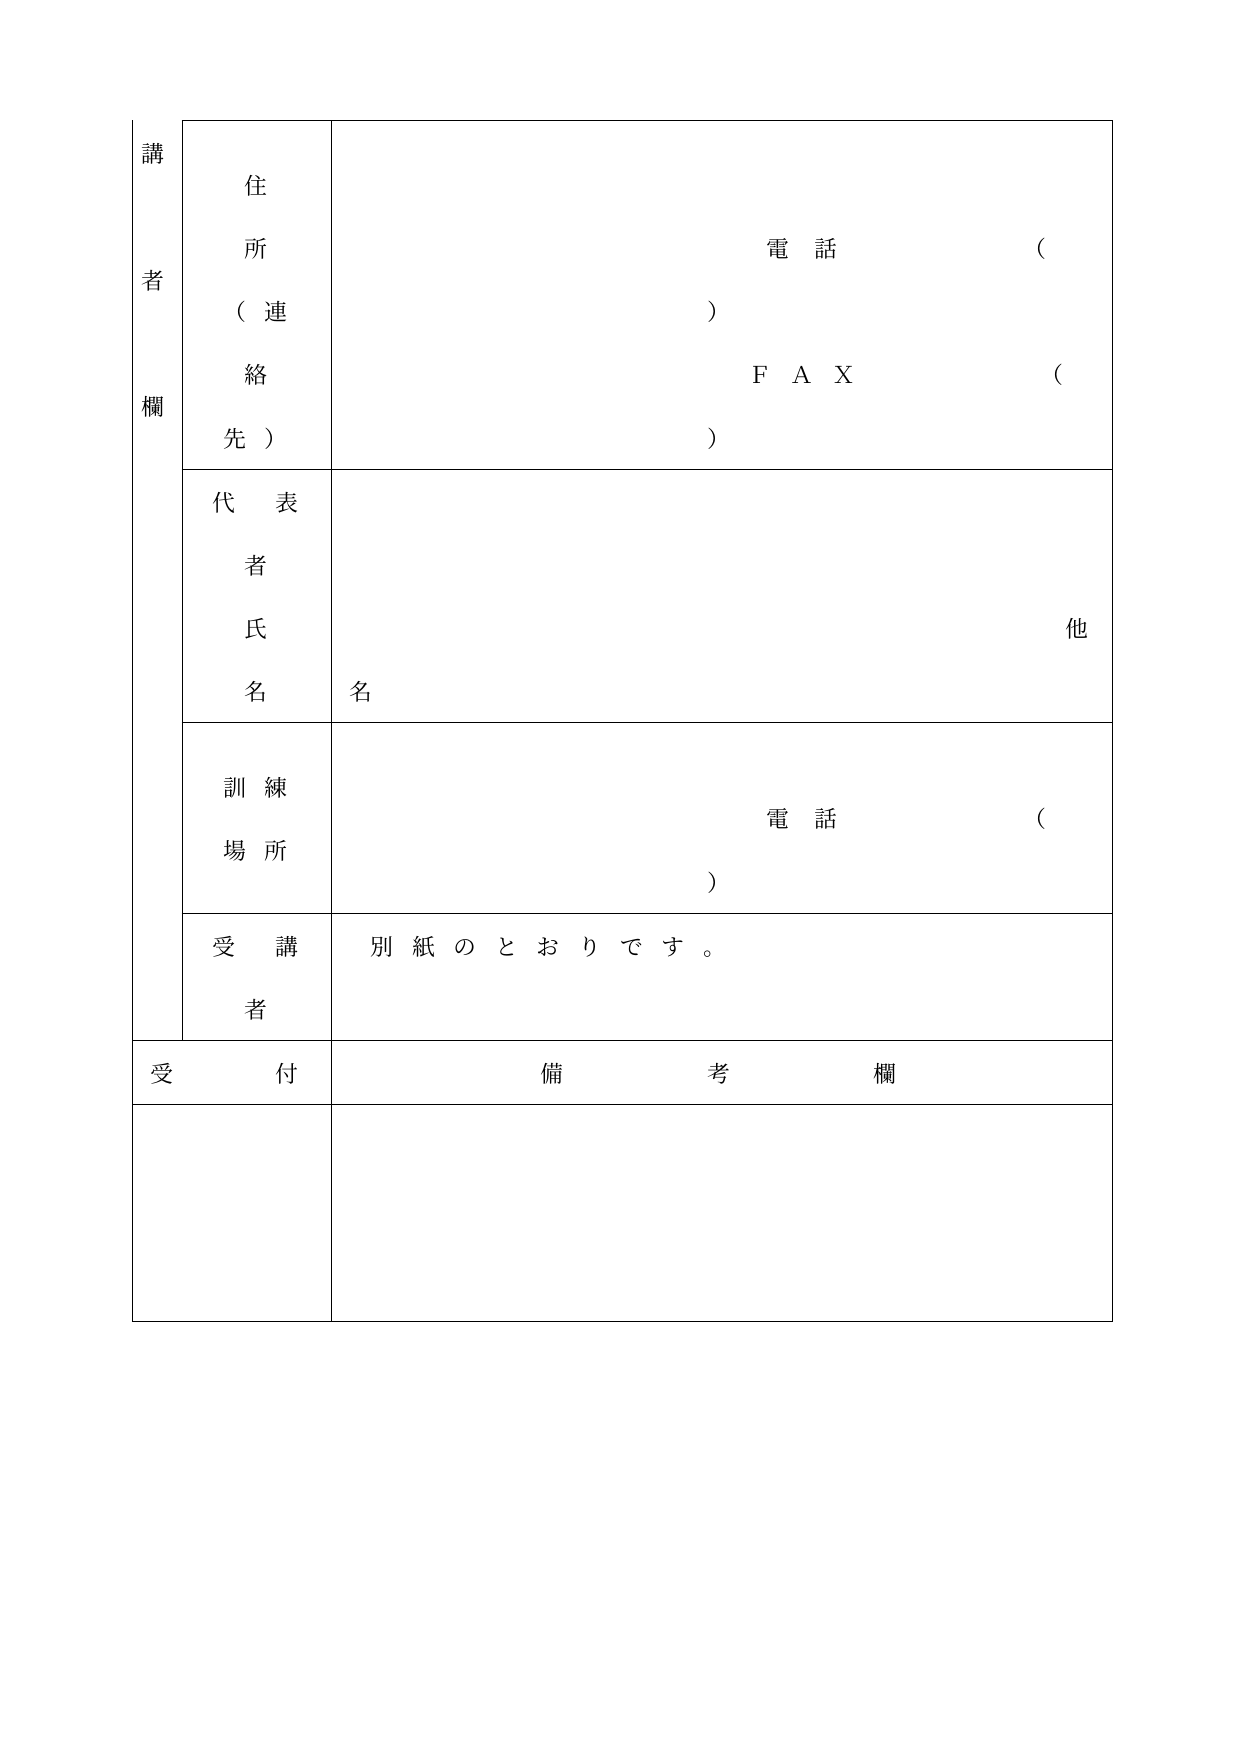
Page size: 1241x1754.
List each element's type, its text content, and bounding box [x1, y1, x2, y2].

table_cell 別紙のとおりです。 [332, 914, 1112, 1040]
table_cell 電話 （ ） [332, 723, 1112, 913]
table_cell 他 名 [332, 470, 1112, 722]
table_cell 受 講 者 [183, 914, 331, 1040]
table_cell 備 考 欄 [332, 1041, 1112, 1104]
table_cell 訓練場所 [183, 723, 331, 913]
table_cell 受 付 [133, 1041, 331, 1104]
table_cell [133, 1105, 331, 1321]
table_cell 電話 （ ） ＦＡＸ （ ） [332, 121, 1112, 469]
table_cell 住 所 （連絡先） [183, 121, 331, 469]
table_cell 代 表 者 氏 名 [183, 470, 331, 722]
table_cell [332, 1105, 1112, 1321]
